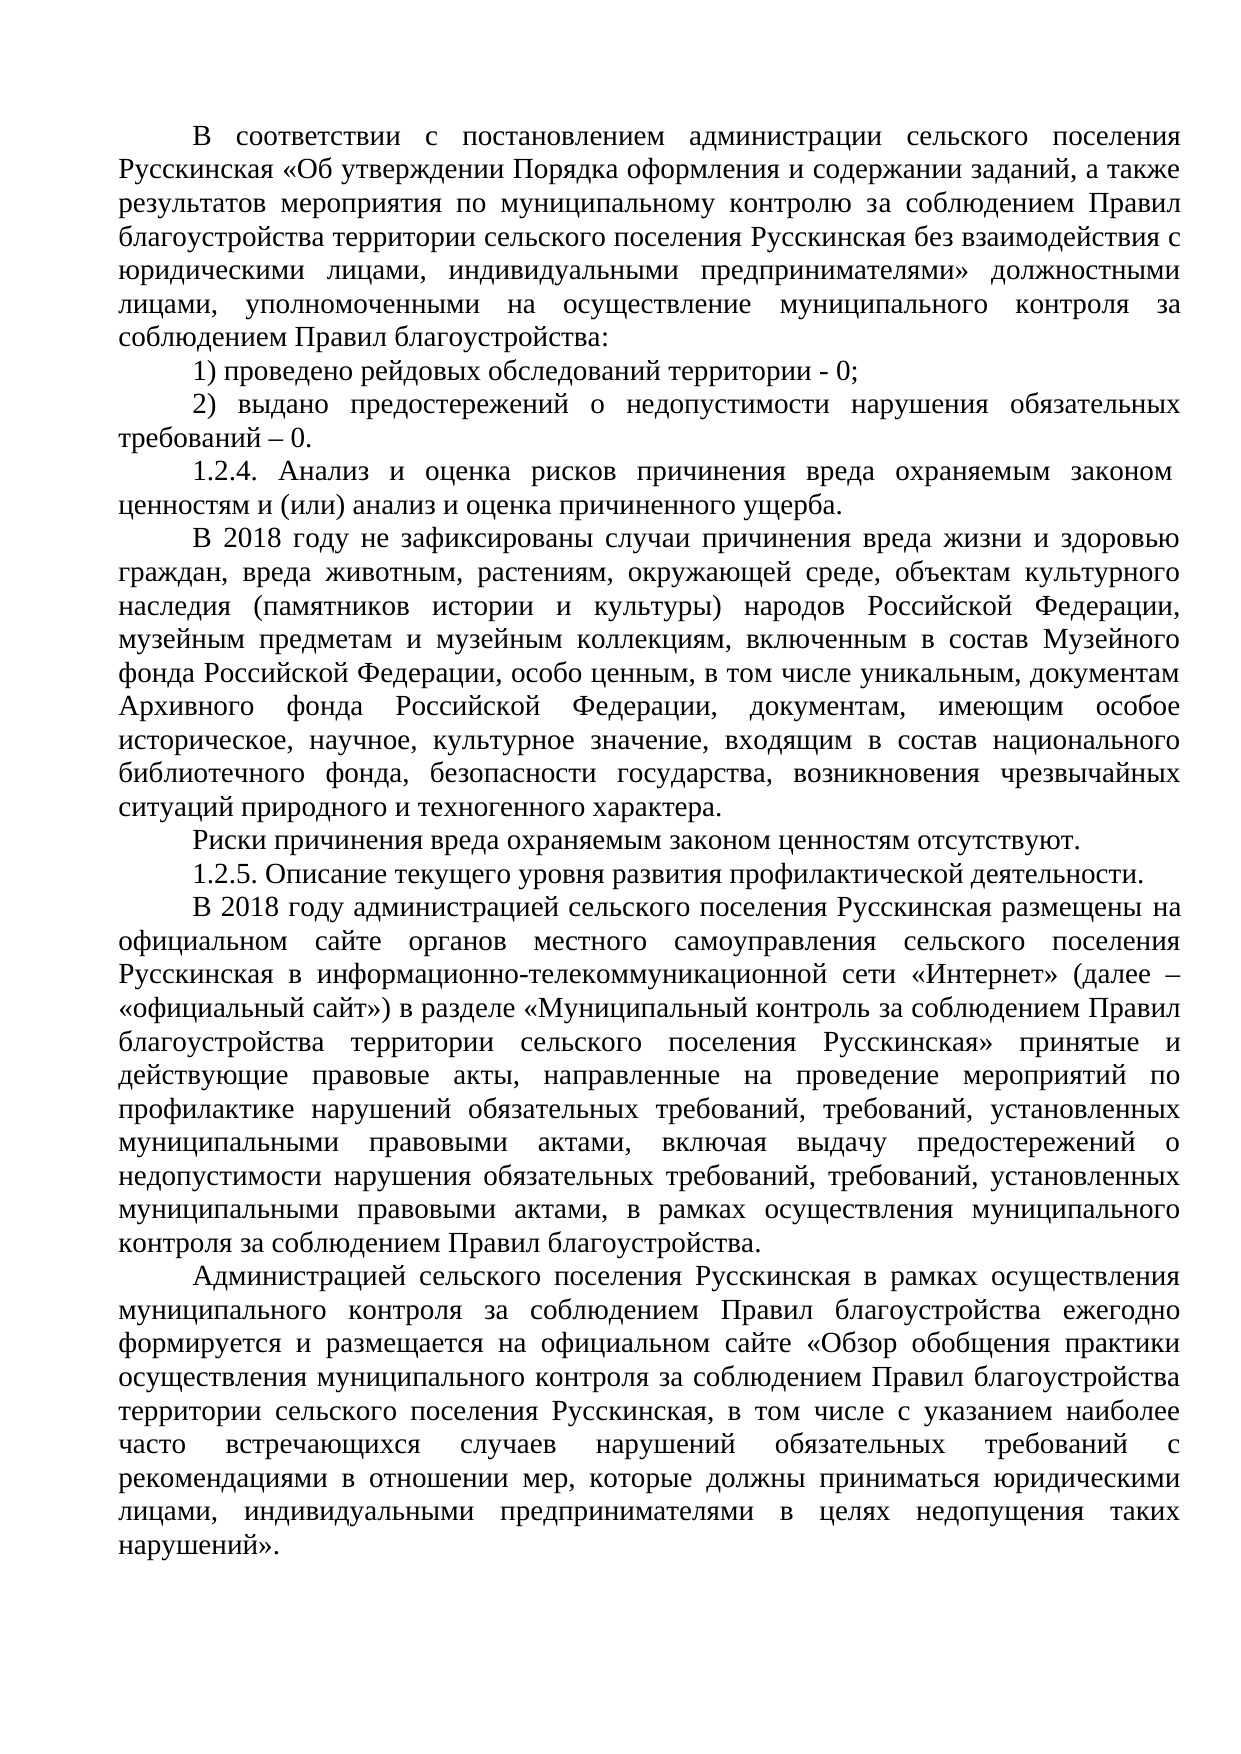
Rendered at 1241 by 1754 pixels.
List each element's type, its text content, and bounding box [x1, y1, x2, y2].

text В 2018 году администрацией сельского поселения Русскинская размещены на официальном сайте органов местного самоуправления сельского поселения Русскинская в информационно-телекоммуникационной сети «Интернет» (далее – «официальный сайт») в разделе «Муниципальный контроль за соблюдением Правил благоустройства территории сельского поселения Русскинская» принятые и действующие правовые акты, направленные на проведение мероприятий по профилактике нарушений обязательных требований, требований, установленных муниципальными правовыми актами, включая выдачу предостережений о недопустимости нарушения обязательных требований, требований, установленных муниципальными правовыми актами, в рамках осуществления муниципального контроля за соблюдением Правил благоустройства. [118, 889, 1181, 1258]
text Администрацией сельского поселения Русскинская в рамках осуществления муниципального контроля за соблюдением Правил благоустройства ежегодно формируется и размещается на официальном сайте «Обзор обобщения практики осуществления муниципального контроля за соблюдением Правил благоустройства территории сельского поселения Русскинская, в том числе с указанием наиболее часто встречающихся случаев нарушений обязательных требований с рекомендациями в отношении мер, которые должны приниматься юридическими лицами, индивидуальными предпринимателями в целях недопущения таких нарушений». [118, 1258, 1181, 1560]
text В 2018 году не зафиксированы случаи причинения вреда жизни и здоровью граждан, вреда животным, растениям, окружающей среде, объектам культурного наследия (памятников истории и культуры) народов Российской Федерации, музейным предметам и музейным коллекциям, включенным в состав Музейного фонда Российской Федерации, особо ценным, в том числе уникальным, документам Архивного фонда Российской Федерации, документам, имеющим особое историческое, научное, культурное значение, входящим в состав национального библиотечного фонда, безопасности государства, возникновения чрезвычайных ситуаций природного и техногенного характера. [118, 521, 1181, 822]
text 1.2.4. Анализ и оценка рисков причинения вреда охраняемым законом ценностям и (или) анализ и оценка причиненного ущерба. [118, 453, 1173, 521]
text В соответствии с постановлением администрации сельского поселения Русскинская «Об утверждении Порядка оформления и содержании заданий, а также результатов мероприятия по муниципальному контролю за соблюдением Правил благоустройства территории сельского поселения Русскинская без взаимодействия с юридическими лицами, индивидуальными предпринимателями» должностными лицами, уполномоченными на осуществление муниципального контроля за соблюдением Правил благоустройства: [118, 118, 1181, 353]
text Риски причинения вреда охраняемым законом ценностям отсутствуют. [118, 822, 1181, 856]
text 1) проведено рейдовых обследований территории - 0; [118, 353, 1181, 386]
text 2) выдано предостережений о недопустимости нарушения обязательных требований – 0. [118, 386, 1181, 453]
text 1.2.5. Описание текущего уровня развития профилактической деятельности. [118, 856, 1173, 889]
